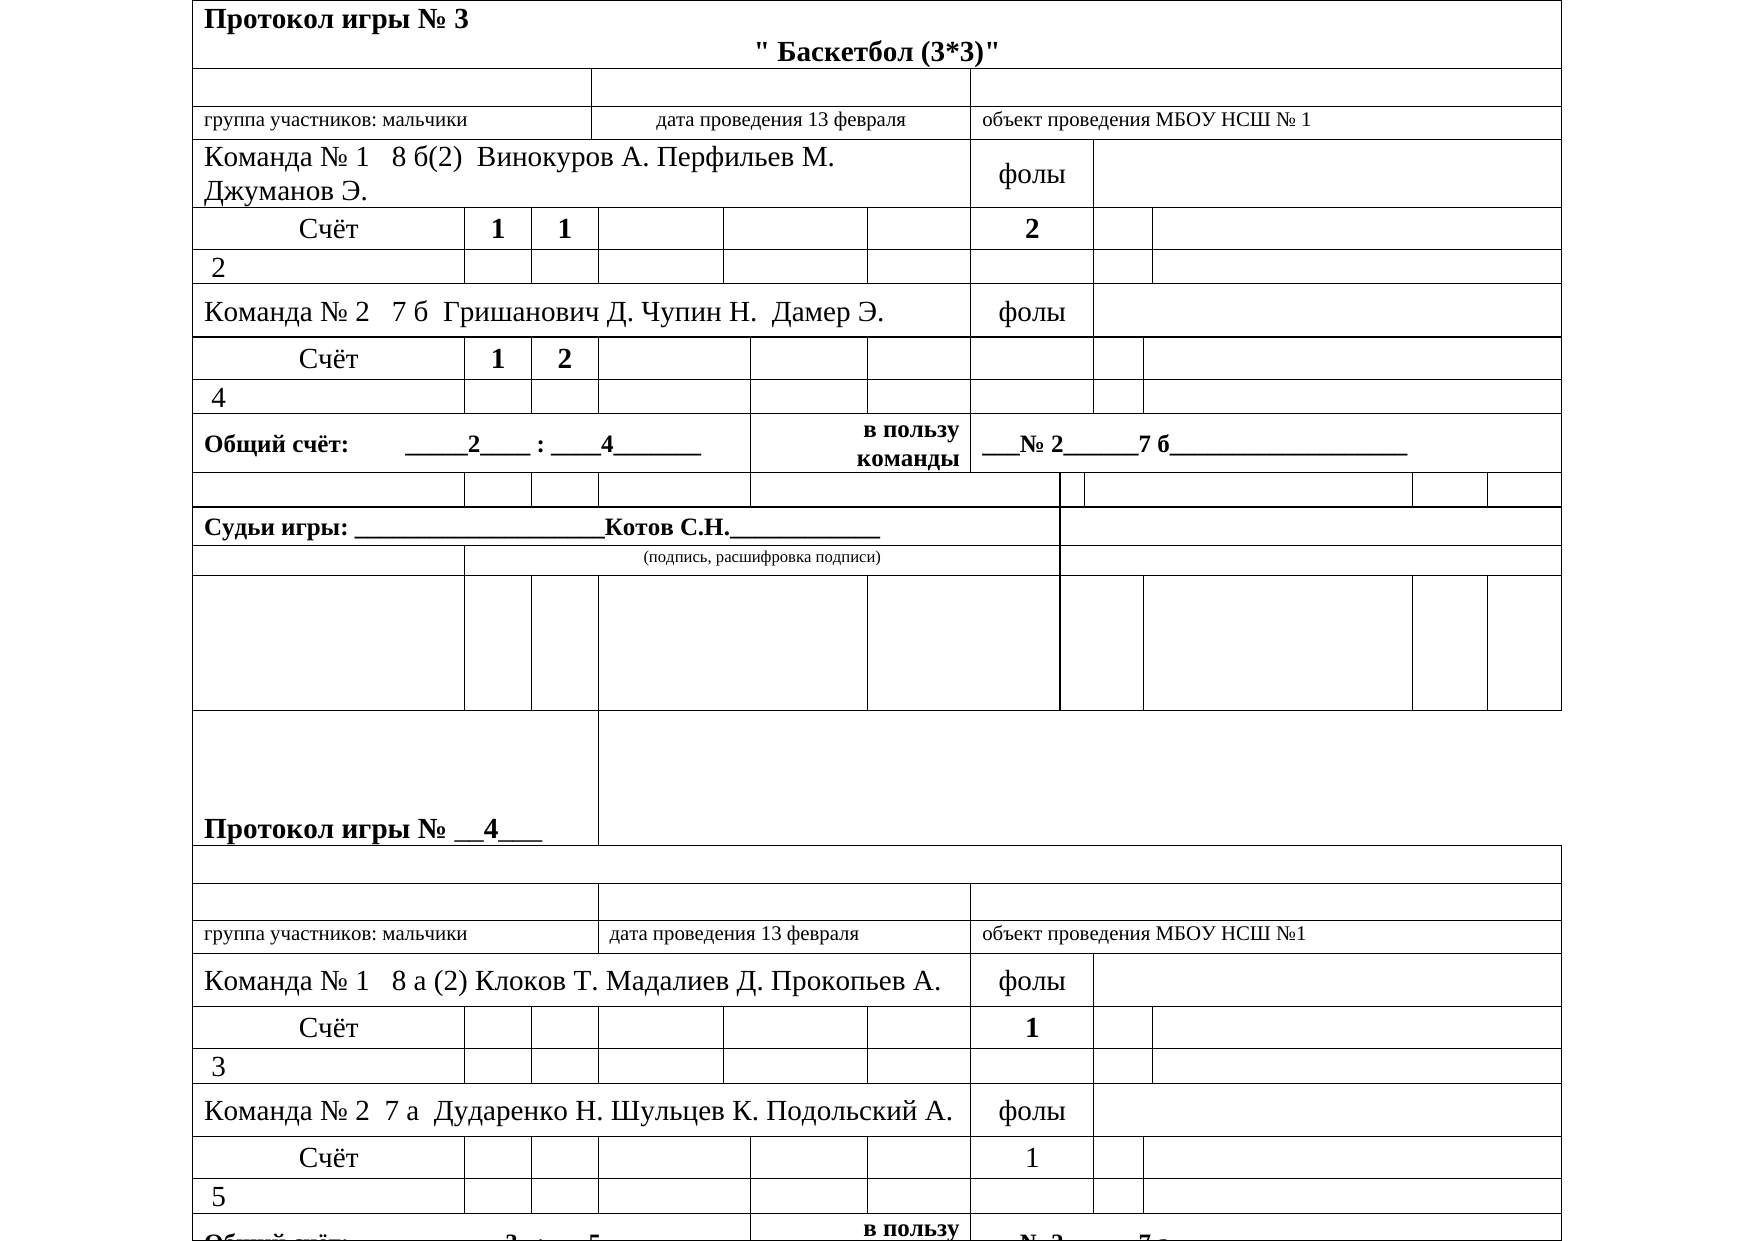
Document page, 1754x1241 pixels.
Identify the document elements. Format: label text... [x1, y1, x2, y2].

table_cell Счёт [193, 338, 464, 379]
table_cell фолы [971, 140, 1093, 207]
table_cell [751, 338, 867, 379]
table_cell (подпись, расшифровка подписи) [465, 546, 1059, 574]
table_cell [599, 1007, 723, 1048]
table_cell 2 [971, 208, 1093, 249]
table_cell [971, 1179, 1093, 1212]
table_cell [1094, 954, 1561, 1006]
table_cell [868, 1049, 970, 1083]
table_cell Счёт [193, 1007, 464, 1048]
table_cell группа участников: мальчики [193, 107, 591, 138]
table_cell [532, 576, 598, 710]
table_cell [599, 1137, 750, 1178]
table_cell 1 [532, 208, 598, 249]
table_cell [971, 69, 1561, 106]
table_cell [1094, 380, 1143, 413]
table_cell [465, 1179, 531, 1212]
table_cell 3 [193, 1049, 464, 1083]
table_cell [532, 250, 598, 283]
table_cell [724, 1007, 867, 1048]
table_cell [1488, 576, 1561, 710]
table_cell группа участников: мальчики [193, 921, 598, 953]
table_cell [751, 380, 867, 413]
table_cell [751, 1179, 867, 1212]
table_cell [1061, 546, 1561, 574]
table_cell [465, 1007, 531, 1048]
table_cell [1144, 1137, 1561, 1178]
table_cell [1094, 1179, 1143, 1212]
table_cell [868, 338, 970, 379]
table_cell [532, 473, 598, 506]
table_cell 5 [193, 1179, 464, 1212]
table_cell [1153, 208, 1561, 249]
table_cell Общий счёт: _____2____ : ____4_______ [193, 414, 750, 472]
table_cell фолы [971, 1084, 1093, 1136]
table_cell [868, 380, 970, 413]
table_cell [971, 250, 1093, 283]
table_cell [465, 473, 531, 506]
table_cell [1061, 576, 1143, 710]
table_cell [971, 380, 1093, 413]
table_cell 1 [465, 338, 531, 379]
table_cell [465, 380, 531, 413]
table_cell [1153, 250, 1561, 283]
table_cell Команда № 2 7 а Дударенко Н. Шульцев К. Подольский А. [193, 1084, 970, 1136]
table_cell [1094, 1084, 1561, 1136]
table_cell [1061, 473, 1084, 506]
table_cell Протокол игры № __4___ [193, 711, 598, 845]
table_cell дата проведения 13 февраля [599, 921, 970, 953]
table_cell [465, 250, 531, 283]
table_cell [868, 1179, 970, 1212]
table_cell [1413, 576, 1487, 710]
table_cell [868, 208, 970, 249]
table_cell [193, 546, 464, 574]
table_cell [193, 846, 1561, 882]
table_cell [868, 576, 1059, 710]
table_cell [465, 1137, 531, 1178]
table_cell [1144, 338, 1561, 379]
table_cell [599, 1049, 723, 1083]
table_cell [193, 576, 464, 710]
table_cell фолы [971, 954, 1093, 1006]
table_cell в пользу команды [751, 1214, 970, 1240]
table_cell [532, 1179, 598, 1212]
table_cell [1094, 140, 1561, 207]
table_cell [971, 1049, 1093, 1083]
table_cell [751, 473, 1059, 506]
table_cell [599, 884, 970, 920]
table_cell [1144, 380, 1561, 413]
table_cell фолы [971, 284, 1093, 336]
table_cell [1153, 1049, 1561, 1083]
table_cell [599, 1179, 750, 1212]
table_cell [1061, 508, 1561, 545]
table_cell Команда № 1 8 а (2) Клоков Т. Мадалиев Д. Прокопьев А. [193, 954, 970, 1006]
table_cell [971, 338, 1093, 379]
table_cell 2 [532, 338, 598, 379]
table_cell [193, 884, 598, 920]
table_cell [1094, 250, 1152, 283]
table_cell [599, 338, 750, 379]
table_cell 1 [971, 1007, 1093, 1048]
table_cell дата проведения 13 февраля [592, 107, 970, 138]
table_cell [599, 380, 750, 413]
table_cell [532, 1007, 598, 1048]
table_cell [532, 1049, 598, 1083]
table_cell 1 [971, 1137, 1093, 1178]
table_cell Команда № 1 8 б(2) Винокуров А. Перфильев М. Джуманов Э. [193, 140, 970, 207]
table_cell [592, 69, 970, 106]
table_cell [724, 1049, 867, 1083]
table_cell [1094, 284, 1561, 336]
table_cell объект проведения МБОУ НСШ № 1 [971, 107, 1561, 138]
table_cell в пользу команды [751, 414, 970, 472]
table_cell [1144, 1179, 1561, 1212]
table_cell Счёт [193, 1137, 464, 1178]
table_cell [724, 208, 867, 249]
table_cell [1413, 473, 1487, 506]
table_cell [971, 884, 1561, 920]
table_cell [599, 473, 750, 506]
table_cell [599, 576, 867, 710]
table_cell ___№ 2______7 б___________________ [971, 414, 1561, 472]
table_cell [193, 69, 591, 106]
table_cell [465, 576, 531, 710]
table_cell [1094, 338, 1143, 379]
table_cell 4 [193, 380, 464, 413]
table_cell объект проведения МБОУ НСШ №1 [971, 921, 1561, 953]
table_cell Счёт [193, 208, 464, 249]
table_cell [868, 1137, 970, 1178]
table_cell 1 [465, 208, 531, 249]
table_cell [1094, 1049, 1152, 1083]
table_cell [868, 1007, 970, 1048]
table_cell [532, 380, 598, 413]
table_cell [599, 250, 723, 283]
table_cell [1094, 1137, 1143, 1178]
table_cell [599, 208, 723, 249]
table_cell [724, 250, 867, 283]
table_cell [1094, 208, 1152, 249]
table_cell [1144, 576, 1412, 710]
table_cell [532, 1137, 598, 1178]
table_cell Судьи игры: ____________________Котов С.Н.____________ [193, 508, 1059, 545]
table_cell [1488, 473, 1561, 506]
table_cell ___№ 2______7 а___________________ [971, 1214, 1561, 1240]
table_cell Общий счёт: ________3_ : ___5________ [193, 1214, 750, 1240]
table_header Протокол игры № 3 " Баскетбол (3*3)" [193, 1, 1561, 68]
table_cell [868, 250, 970, 283]
table_cell 2 [193, 250, 464, 283]
table_cell [751, 1137, 867, 1178]
table_cell [1153, 1007, 1561, 1048]
table_cell [465, 1049, 531, 1083]
table_cell Команда № 2 7 б Гришанович Д. Чупин Н. Дамер Э. [193, 284, 970, 336]
table_cell [193, 473, 464, 506]
table_cell [1094, 1007, 1152, 1048]
table_cell [1085, 473, 1412, 506]
